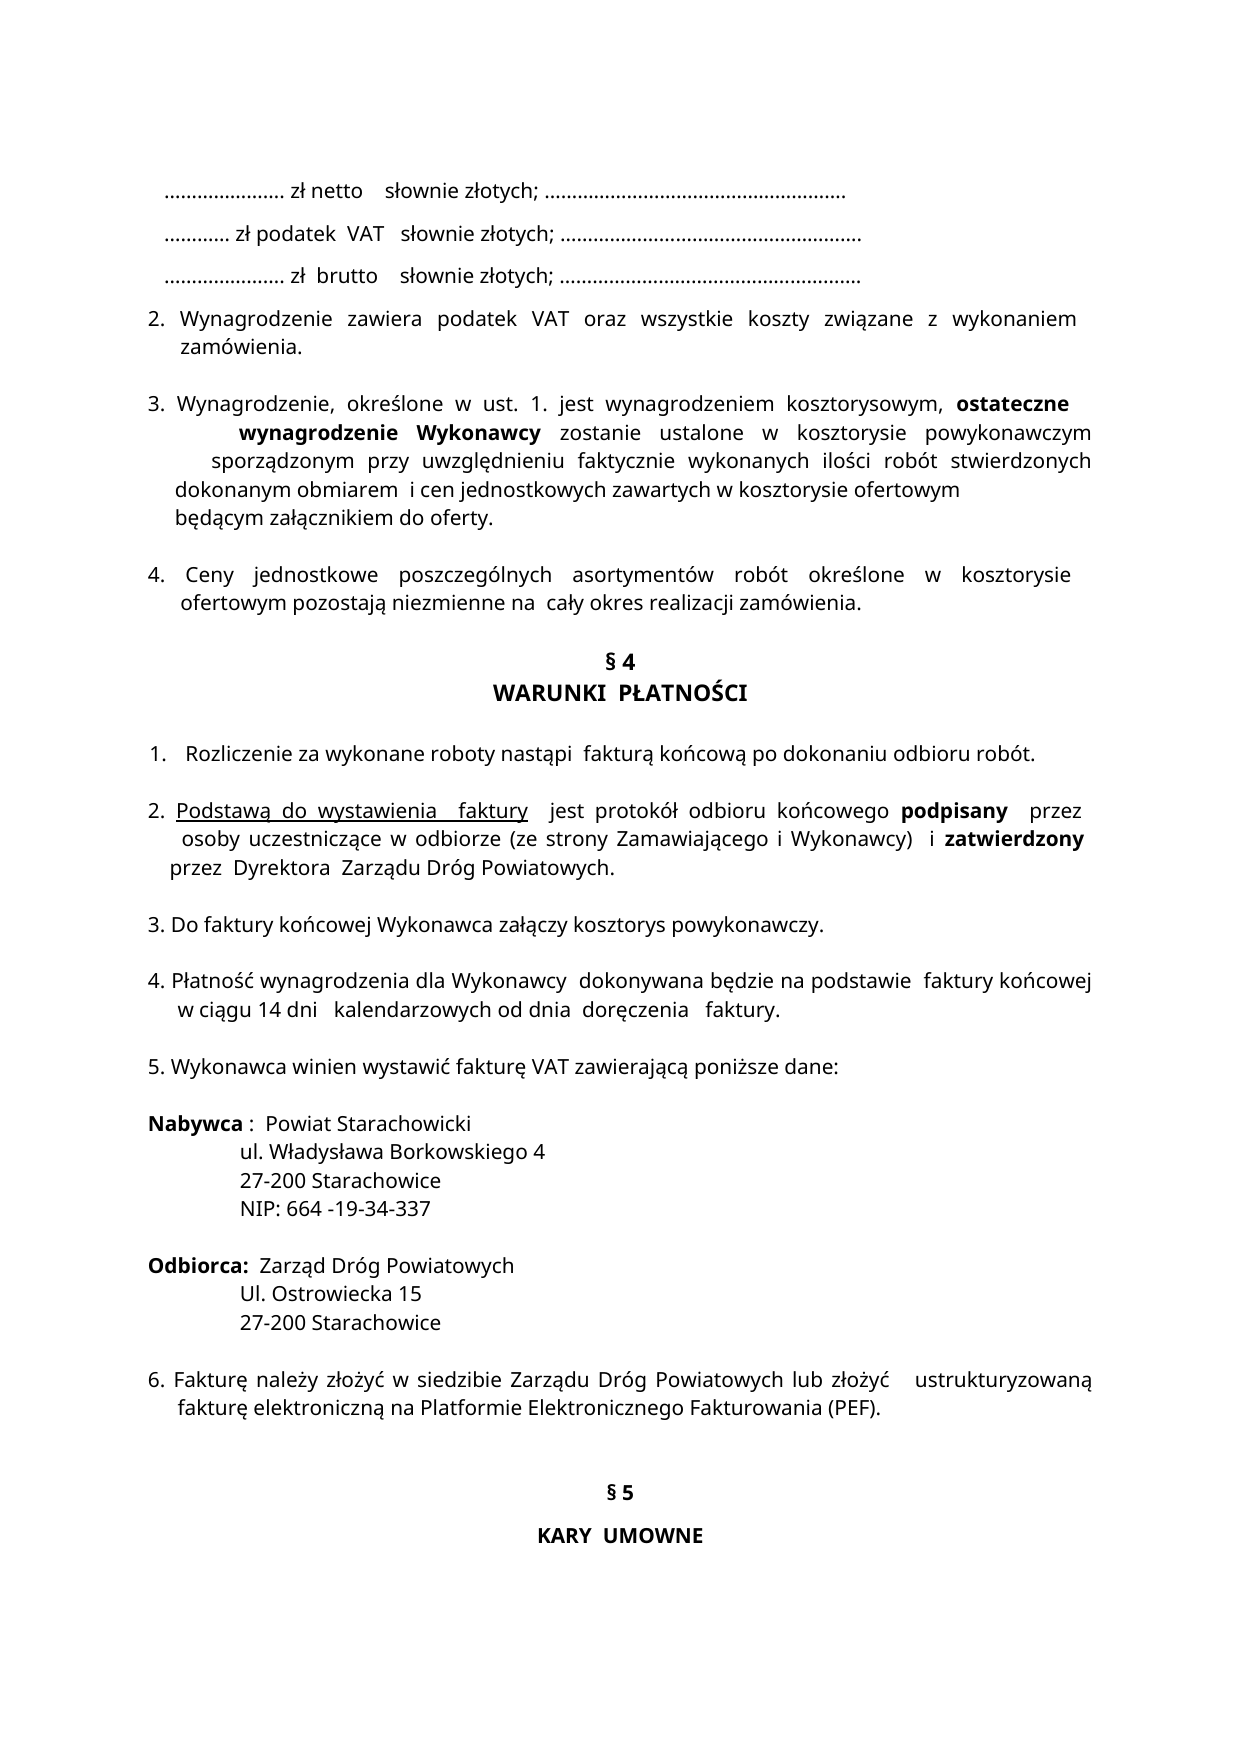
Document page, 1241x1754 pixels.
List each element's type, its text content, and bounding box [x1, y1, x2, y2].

text …………………. zł brutto słownie złotych; ………………………………………………. [148, 261, 1093, 290]
text ………… zł podatek VAT słownie złotych; ………………………………………………. [148, 219, 1093, 247]
title KARY UMOWNE [148, 1521, 1093, 1549]
text 27-200 Starachowice [148, 1308, 1093, 1336]
text 2. Podstawą do wystawienia faktury jest protokół odbioru końcowego podpisany przez osoby uczestniczące w odbiorze (ze strony Zamawiającego i Wykonawcy) i zatwierdzony przez Dyrektora Zarządu Dróg Powiatowych. [148, 796, 1093, 881]
title § 5 [148, 1478, 1093, 1507]
text 5. Wykonawca winien wystawić fakturę VAT zawierającą poniższe dane: [148, 1052, 1093, 1080]
text ul. Władysława Borkowskiego 4 [148, 1137, 1093, 1166]
text będącym załącznikiem do oferty. [148, 503, 1093, 532]
text 4. Płatność wynagrodzenia dla Wykonawcy dokonywana będzie na podstawie faktury końcowej w ciągu 14 dni kalendarzowych od dnia doręczenia faktury. [148, 967, 1093, 1023]
text 4. Ceny jednostkowe poszczególnych asortymentów robót określone w kosztorysie ofertowym pozostają niezmienne na cały okres realizacji zamówienia. [148, 560, 1093, 617]
text 2. Wynagrodzenie zawiera podatek VAT oraz wszystkie koszty związane z wykonaniem zamówienia. [148, 304, 1093, 361]
text WARUNKI PŁATNOŚCI [148, 677, 1093, 708]
text 3. Wynagrodzenie, określone w ust. 1. jest wynagrodzeniem kosztorysowym, ostateczne wynagrodzenie Wykonawcy zostanie ustalone w kosztorysie powykonawczym sporządzonym przy uwzględnieniu faktycznie wykonanych ilości robót stwierdzonych dokonanym obmiarem i cen jednostkowych zawartych w kosztorysie ofertowym [148, 389, 1093, 503]
list Rozliczenie za wykonane roboty nastąpi fakturą końcową po dokonaniu odbioru robót. [149, 739, 1093, 768]
text § 4 [148, 645, 1093, 677]
text Ul. Ostrowiecka 15 [148, 1279, 1093, 1308]
text Odbiorca: Zarząd Dróg Powiatowych [148, 1251, 1093, 1279]
text …………………. zł netto słownie złotych; ………………………………………………. [148, 176, 1093, 204]
text 3. Do faktury końcowej Wykonawca załączy kosztorys powykonawczy. [148, 910, 1093, 938]
text 27-200 Starachowice [148, 1166, 1093, 1194]
text 6. Fakturę należy złożyć w siedzibie Zarządu Dróg Powiatowych lub złożyć ustrukturyzowaną fakturę elektroniczną na Platformie Elektronicznego Fakturowania (PEF). [148, 1365, 1093, 1422]
text Nabywca : Powiat Starachowicki [148, 1109, 1093, 1137]
text NIP: 664 -19-34-337 [148, 1194, 1093, 1223]
